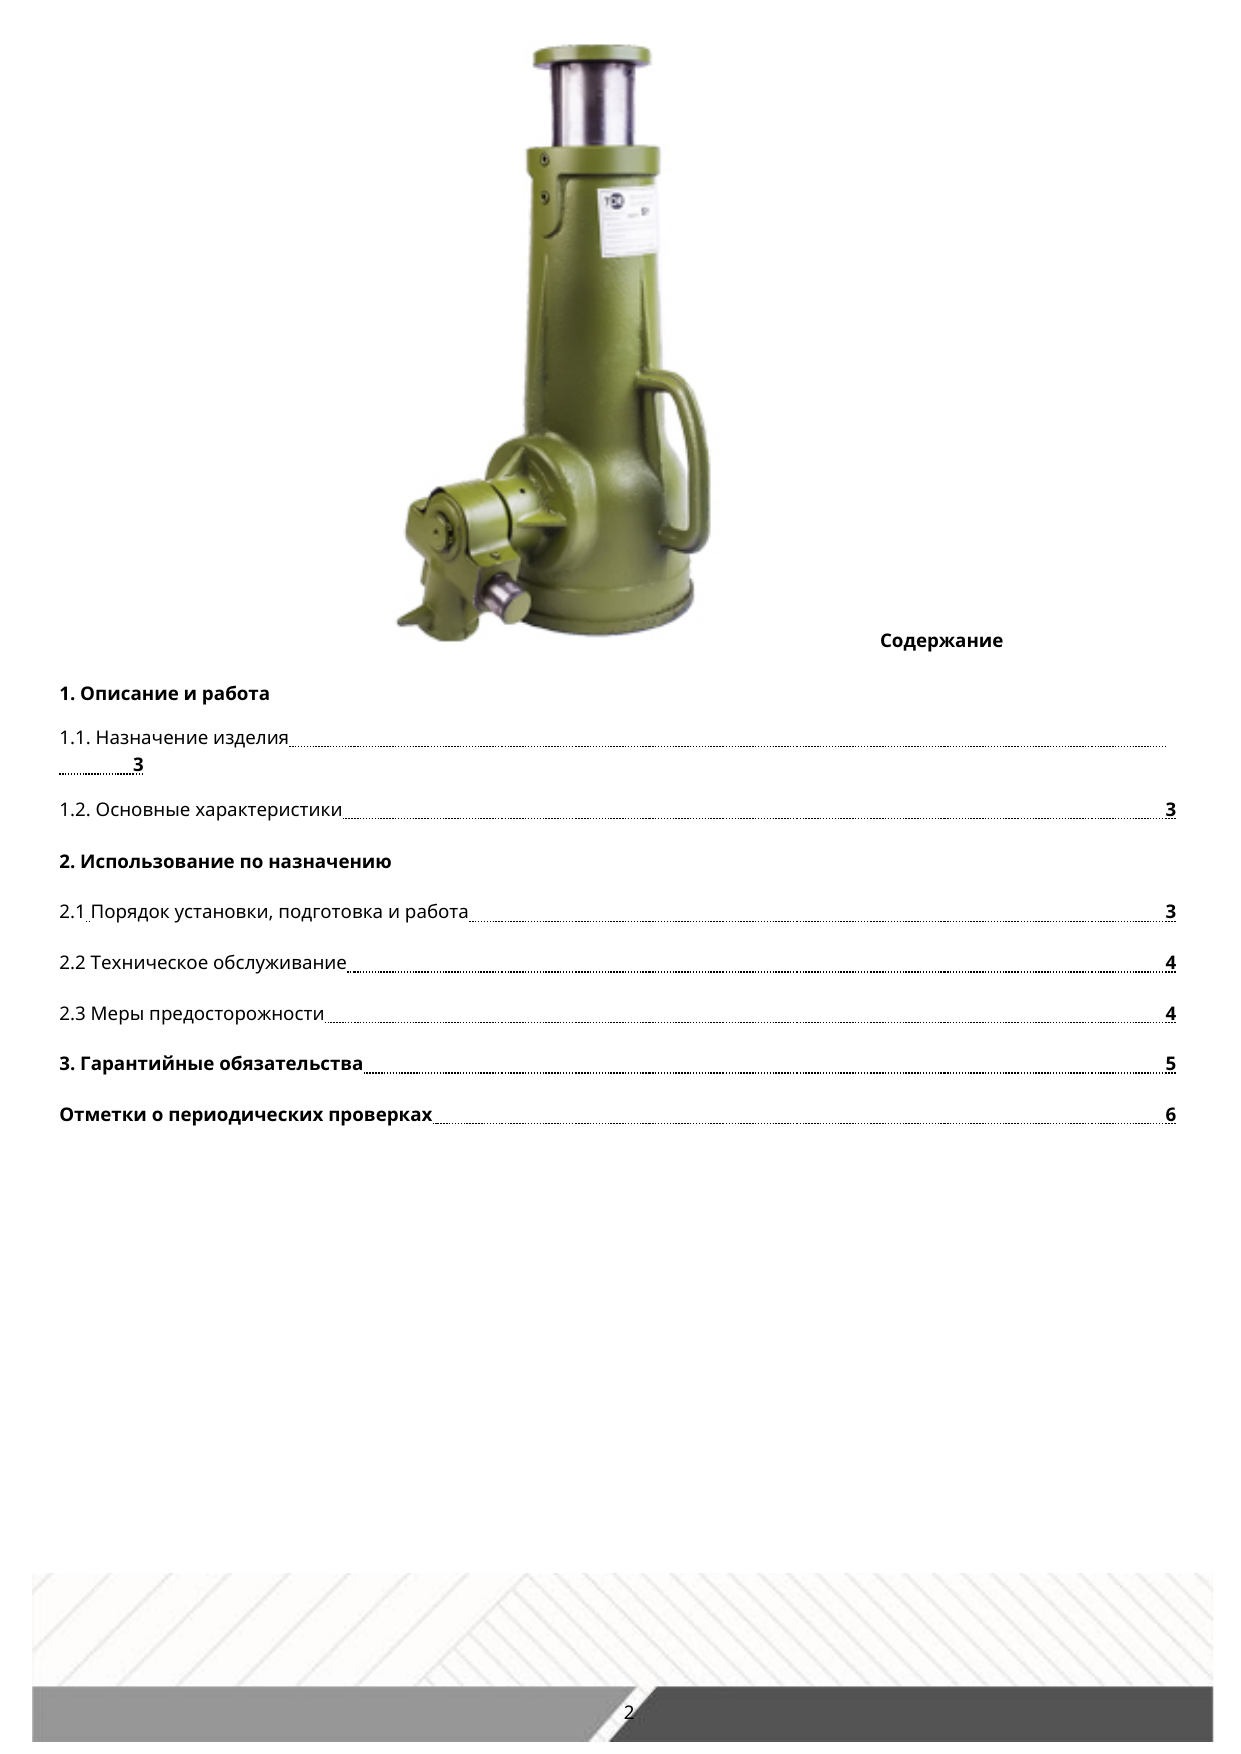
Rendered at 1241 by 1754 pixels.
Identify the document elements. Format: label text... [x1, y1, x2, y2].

text 1.1. Назначение изделия 3 [59, 724, 1199, 777]
text Отметки о периодических проверках 6 [59, 1101, 1199, 1126]
text 2. Использование по назначению [59, 848, 1199, 874]
text 3. Гарантийные обязательства 5 [59, 1050, 1199, 1076]
text 2.1 Порядок установки, подготовка и работа 3 [59, 899, 1199, 924]
text 2.2 Техническое обслуживание 4 [59, 949, 1199, 975]
text 1.2. Основные характеристики 3 [59, 796, 1199, 821]
picture [254, 41, 880, 648]
text 1. Описание и работа [59, 680, 1199, 706]
picture [32, 1573, 1214, 1742]
text 2.3 Меры предосторожности 4 [59, 1000, 1199, 1025]
